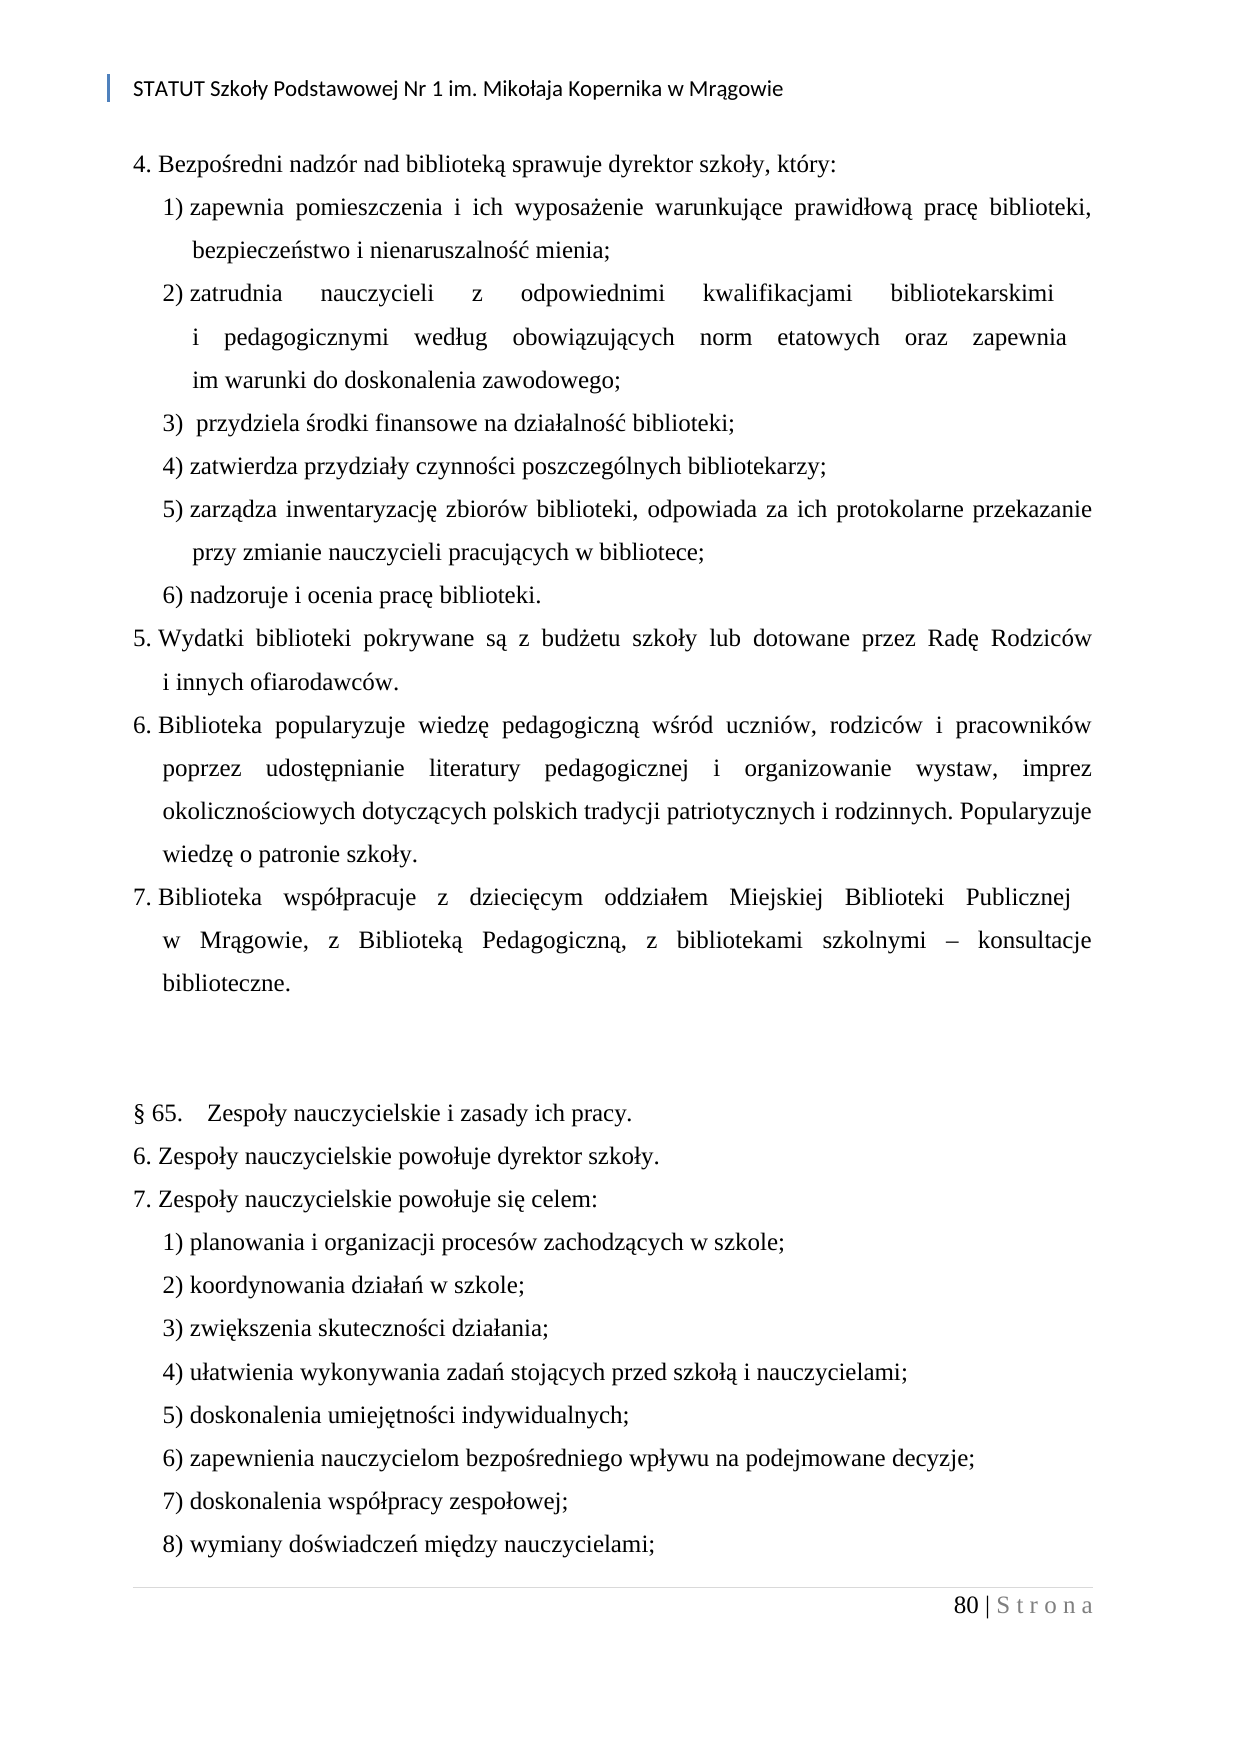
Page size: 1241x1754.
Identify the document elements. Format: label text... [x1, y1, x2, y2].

list zapewnia pomieszczenia i ich wyposażenie warunkujące prawidłową pracę biblioteki, bezpieczeństwo i nienaruszalność mienia; [162, 192, 1093, 264]
list Zespoły nauczycielskie i zasady ich pracy. [133, 1098, 1093, 1127]
list przydziela środki finansowe na działalność biblioteki; [162, 408, 1093, 437]
list zatwierdza przydziały czynności poszczególnych bibliotekarzy; [162, 451, 1093, 480]
list Wydatki biblioteki pokrywane są z budżetu szkoły lub dotowane przez Radę Rodziców i innych ofiarodawców. [133, 623, 1093, 695]
list koordynowania działań w szkole; [162, 1270, 1093, 1299]
list Zespoły nauczycielskie powołuje dyrektor szkoły. [133, 1141, 1093, 1170]
list zapewnienia nauczycielom bezpośredniego wpływu na podejmowane decyzje; [162, 1443, 1093, 1472]
list ułatwienia wykonywania zadań stojących przed szkołą i nauczycielami; [162, 1357, 1093, 1385]
list doskonalenia umiejętności indywidualnych; [162, 1400, 1093, 1428]
list Biblioteka współpracuje z dziecięcym oddziałem Miejskiej Biblioteki Publicznej w Mrągowie, z Biblioteką Pedagogiczną, z bibliotekami szkolnymi – konsultacje biblioteczne. [133, 882, 1093, 997]
list zwiększenia skuteczności działania; [162, 1313, 1093, 1342]
list zarządza inwentaryzację zbiorów biblioteki, odpowiada za ich protokolarne przekazanie przy zmianie nauczycieli pracujących w bibliotece; [162, 494, 1093, 566]
list nadzoruje i ocenia pracę biblioteki. [162, 580, 1093, 609]
list zatrudnia nauczycieli z odpowiednimi kwalifikacjami bibliotekarskimi i pedagogicznymi według obowiązujących norm etatowych oraz zapewnia im warunki do doskonalenia zawodowego; [162, 278, 1093, 393]
list Biblioteka popularyzuje wiedzę pedagogiczną wśród uczniów, rodziców i pracowników poprzez udostępnianie literatury pedagogicznej i organizowanie wystaw, imprez okolicznościowych dotyczących polskich tradycji patriotycznych i rodzinnych. Popularyzuje wiedzę o patronie szkoły. [133, 710, 1093, 868]
list wymiany doświadczeń między nauczycielami; [162, 1529, 1093, 1558]
list Bezpośredni nadzór nad biblioteką sprawuje dyrektor szkoły, który: [133, 149, 1093, 178]
list planowania i organizacji procesów zachodzących w szkole; [162, 1227, 1093, 1256]
list Zespoły nauczycielskie powołuje się celem: [133, 1184, 1093, 1213]
list doskonalenia współpracy zespołowej; [162, 1486, 1093, 1515]
